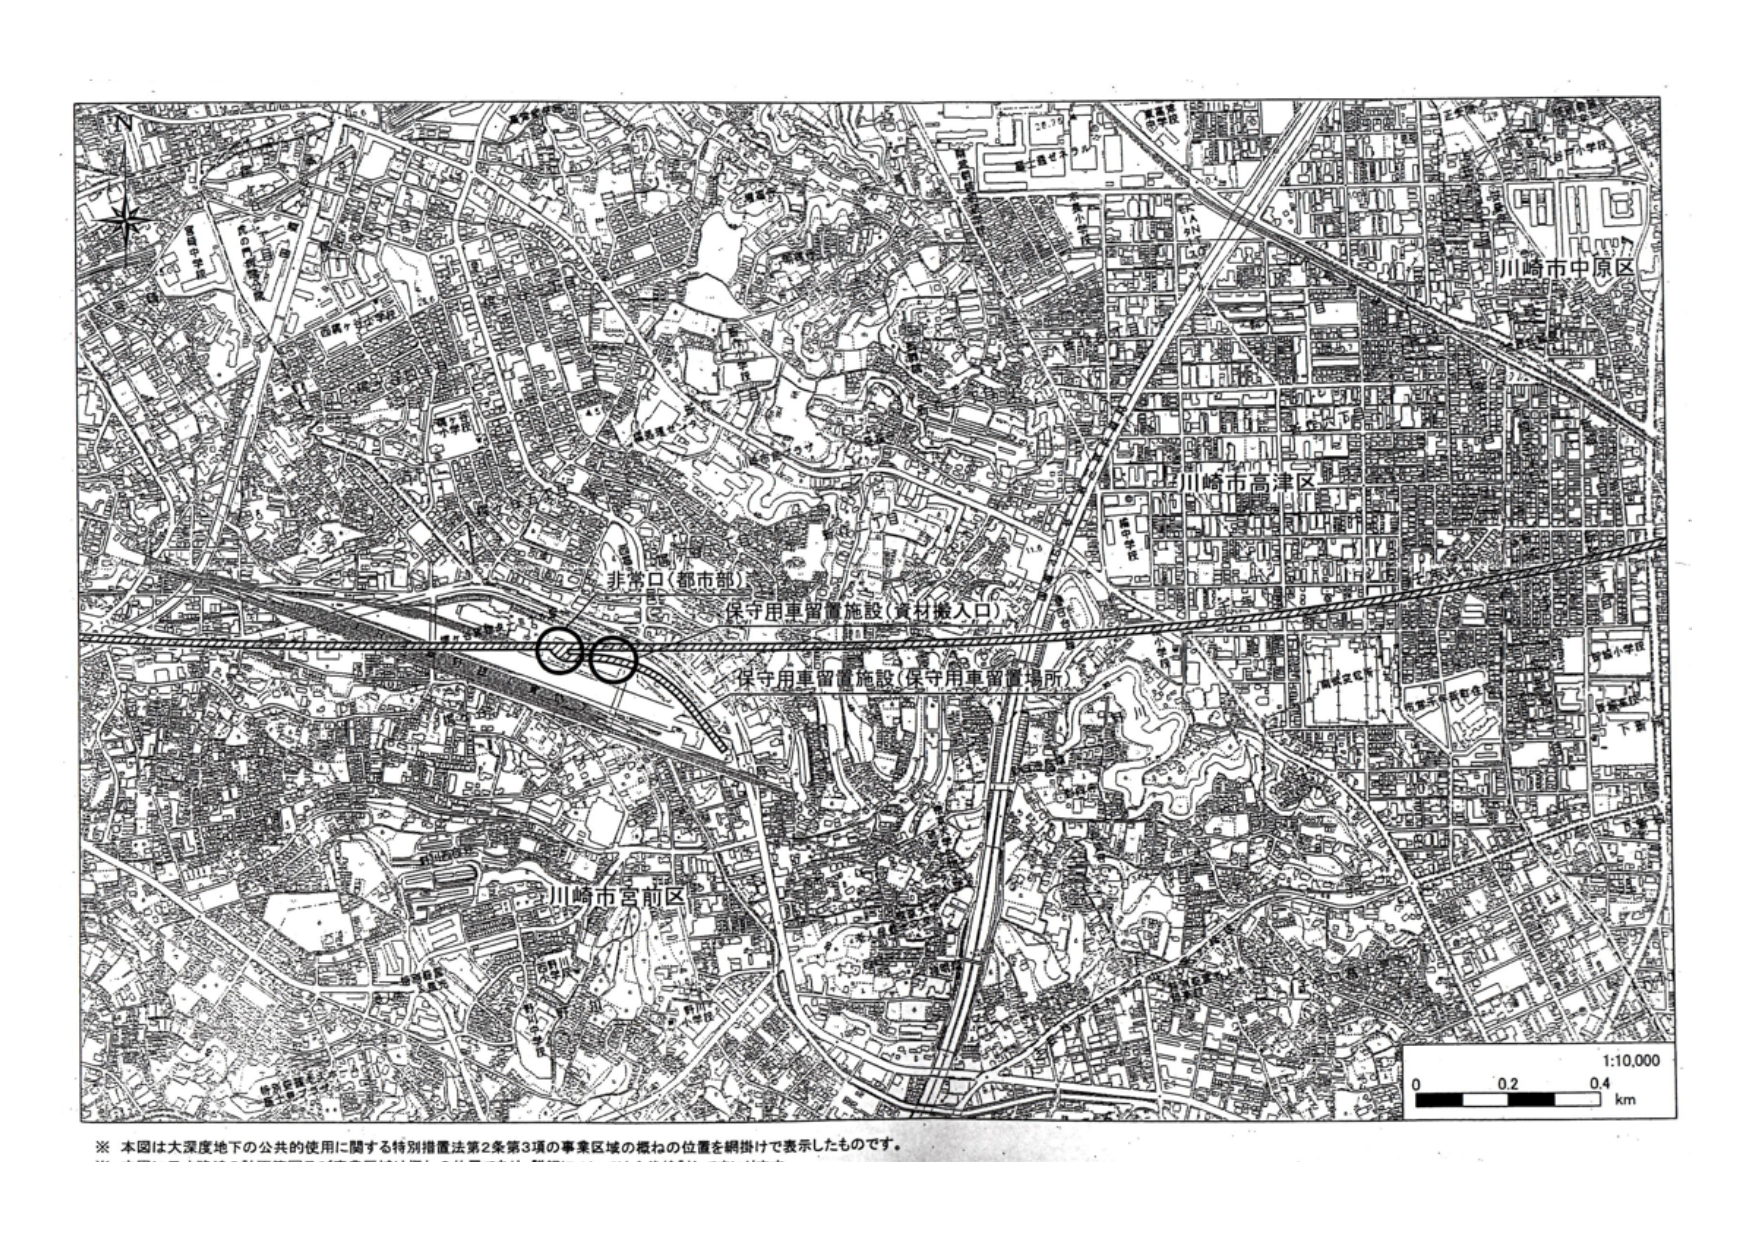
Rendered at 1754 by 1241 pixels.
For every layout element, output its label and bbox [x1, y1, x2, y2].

picture [59, 78, 1692, 1162]
